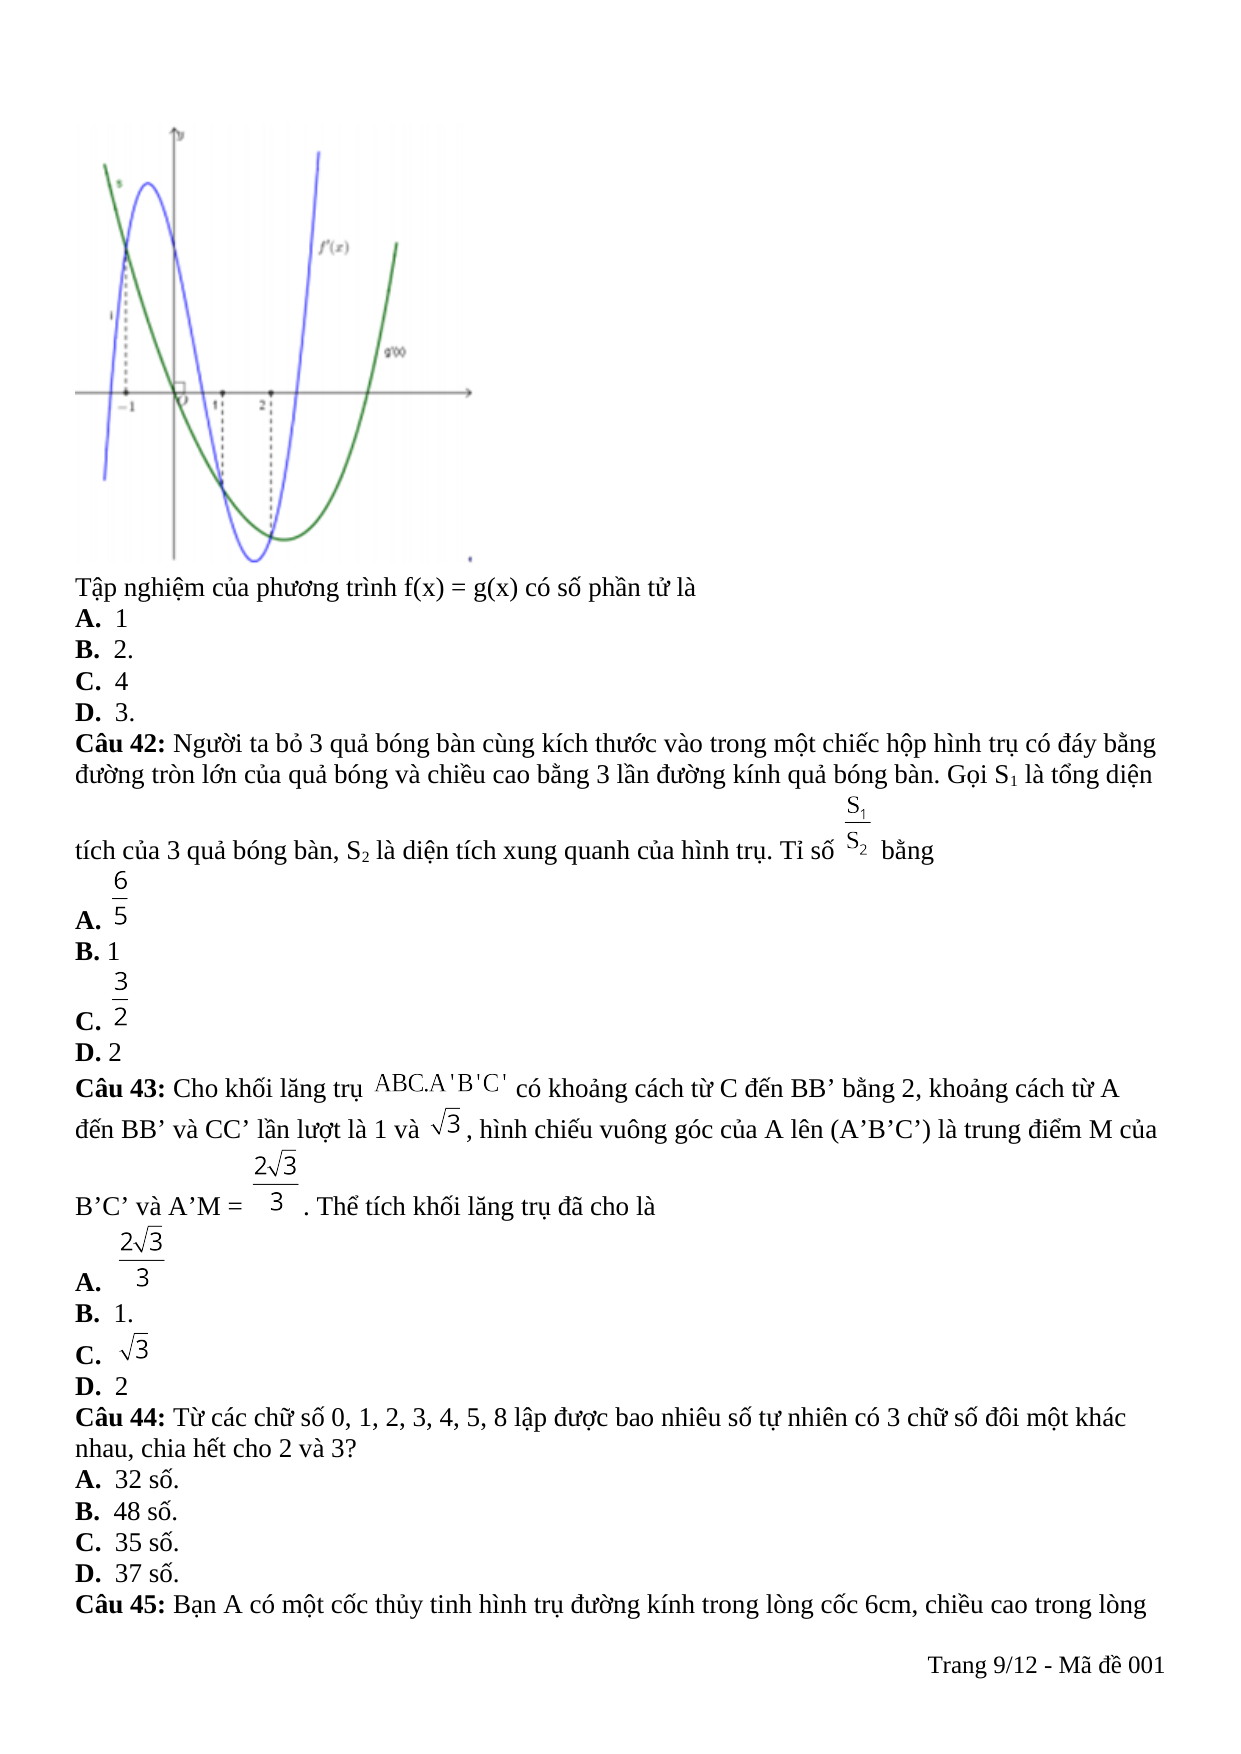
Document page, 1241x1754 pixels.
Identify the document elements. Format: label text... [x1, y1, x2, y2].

text A. [75, 865, 1165, 935]
text D. 2 [75, 1370, 1165, 1401]
text B. 1 [75, 935, 1165, 966]
text A. 1 [75, 602, 1165, 633]
text B. 48 số. [75, 1494, 1165, 1526]
text Câu 43: Cho khối lăng trụ có khoảng cách từ C đến BB’ bằng 2, khoảng cách từ A đến BB’ và CC’ lần lượt là 1 và , hình chiếu vuông góc của A lên (A’B’C’) là trung điểm M của B’C’ và A’M = . Thể tích khối lăng trụ đã cho là [75, 1067, 1165, 1221]
text Câu 42: Người ta bỏ 3 quả bóng bàn cùng kích thước vào trong một chiếc hộp hình trụ có đáy bằng đường tròn lớn của quả bóng và chiều cao bằng 3 lần đường kính quả bóng bàn. Gọi S1 là tổng diện tích của 3 quả bóng bàn, S2 là diện tích xung quanh của hình trụ. Tỉ số bằng [75, 727, 1165, 865]
picture [75, 118, 477, 572]
text A. [75, 1221, 1165, 1297]
text D. 37 số. [75, 1557, 1165, 1588]
text C. 35 số. [75, 1526, 1165, 1557]
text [75, 1588, 1165, 1619]
text Tập nghiệm của phương trình f(x) = g(x) có số phần tử là [75, 571, 1165, 602]
text D. 2 [75, 1036, 1165, 1067]
text A. 32 số. [75, 1463, 1165, 1494]
text C. 4 [75, 665, 1165, 696]
text C. [75, 1328, 1165, 1370]
text B. 1. [75, 1297, 1165, 1328]
text C. [75, 966, 1165, 1036]
text Câu 44: Từ các chữ số 0, 1, 2, 3, 4, 5, 8 lập được bao nhiêu số tự nhiên có 3 chữ số đôi một khác nhau, chia hết cho 2 và 3? [75, 1401, 1165, 1463]
text B. 2. [75, 633, 1165, 665]
text D. 3. [75, 696, 1165, 727]
